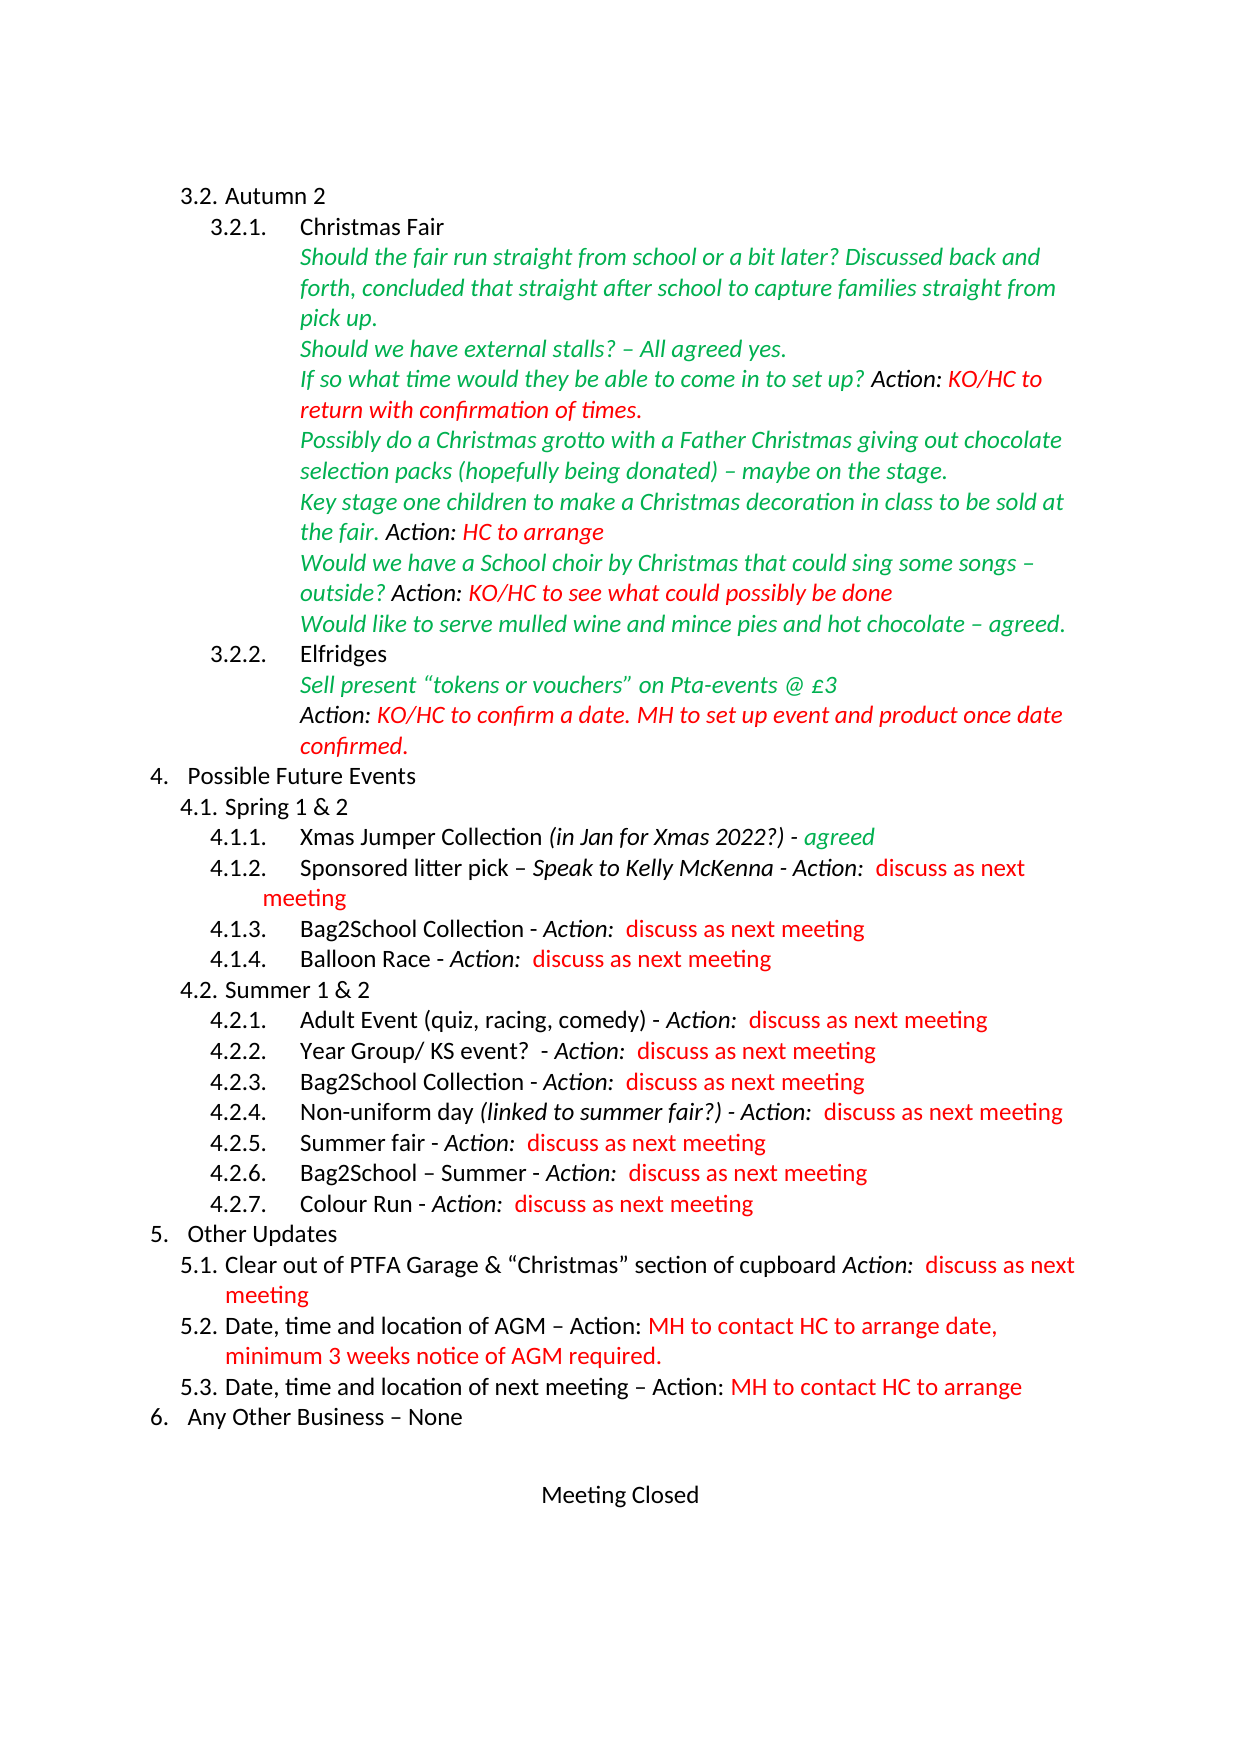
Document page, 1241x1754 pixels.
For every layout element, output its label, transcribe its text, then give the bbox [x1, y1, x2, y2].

list Possible Future Events [150, 760, 1090, 791]
list Bag2School Collection - Action: discuss as next meeting [210, 1066, 1090, 1096]
list Xmas Jumper Collection (in Jan for Xmas 2022?) - agreed [210, 821, 1090, 852]
text Would like to serve mulled wine and mince pies and hot chocolate – agreed. [300, 608, 1090, 638]
text Possibly do a Christmas grotto with a Father Christmas giving out chocolate selection packs (hopefully being donated) – maybe on the stage. [300, 425, 1090, 486]
list Year Group/ KS event? - Action: discuss as next meeting [210, 1035, 1090, 1066]
list Non-uniform day (linked to summer fair?) - Action: discuss as next meeting [210, 1096, 1090, 1127]
list Christmas Fair [210, 211, 1090, 242]
list Sponsored litter pick – Speak to Kelly McKenna - Action: discuss as next meeting [210, 852, 1090, 913]
text If so what time would they be able to come in to set up? Action: KO/HC to return with confirmation of times. [300, 364, 1090, 425]
list Spring 1 & 2 [180, 791, 1090, 821]
list Other Updates [150, 1218, 1090, 1249]
list Any Other Business – None [150, 1401, 1090, 1432]
list Colour Run - Action: discuss as next meeting [210, 1188, 1090, 1218]
list Balloon Race - Action: discuss as next meeting [210, 943, 1090, 974]
list Adult Event (quiz, racing, comedy) - Action: discuss as next meeting [210, 1004, 1090, 1035]
list Bag2School – Summer - Action: discuss as next meeting [210, 1157, 1090, 1188]
list Date, time and location of next meeting – Action: MH to contact HC to arrange [180, 1371, 1090, 1401]
text Would we have a School choir by Christmas that could sing some songs – outside? Action: KO/HC to see what could possibly be done [300, 547, 1090, 608]
text Key stage one children to make a Christmas decoration in class to be sold at the fair. Action: HC to arrange [300, 486, 1090, 547]
text Action: KO/HC to confirm a date. MH to set up event and product once date confirmed. [300, 699, 1090, 760]
list Clear out of PTFA Garage & “Christmas” section of cupboard Action: discuss as next meeting [180, 1249, 1090, 1310]
list Elfridges [210, 638, 1090, 669]
text Should we have external stalls? – All agreed yes. [300, 333, 1090, 364]
list Bag2School Collection - Action: discuss as next meeting [210, 913, 1090, 943]
list Autumn 2 [180, 181, 1090, 211]
list Summer 1 & 2 [180, 974, 1090, 1004]
list Date, time and location of AGM – Action: MH to contact HC to arrange date, minimum 3 weeks notice of AGM required. [180, 1310, 1090, 1371]
text Should the fair run straight from school or a bit later? Discussed back and forth, concluded that straight after school to capture families straight from pick up. [300, 242, 1090, 333]
text Sell present “tokens or vouchers” on Pta-events @ £3 [300, 669, 1090, 699]
text Meeting Closed [150, 1479, 1090, 1509]
list Summer fair - Action: discuss as next meeting [210, 1127, 1090, 1157]
